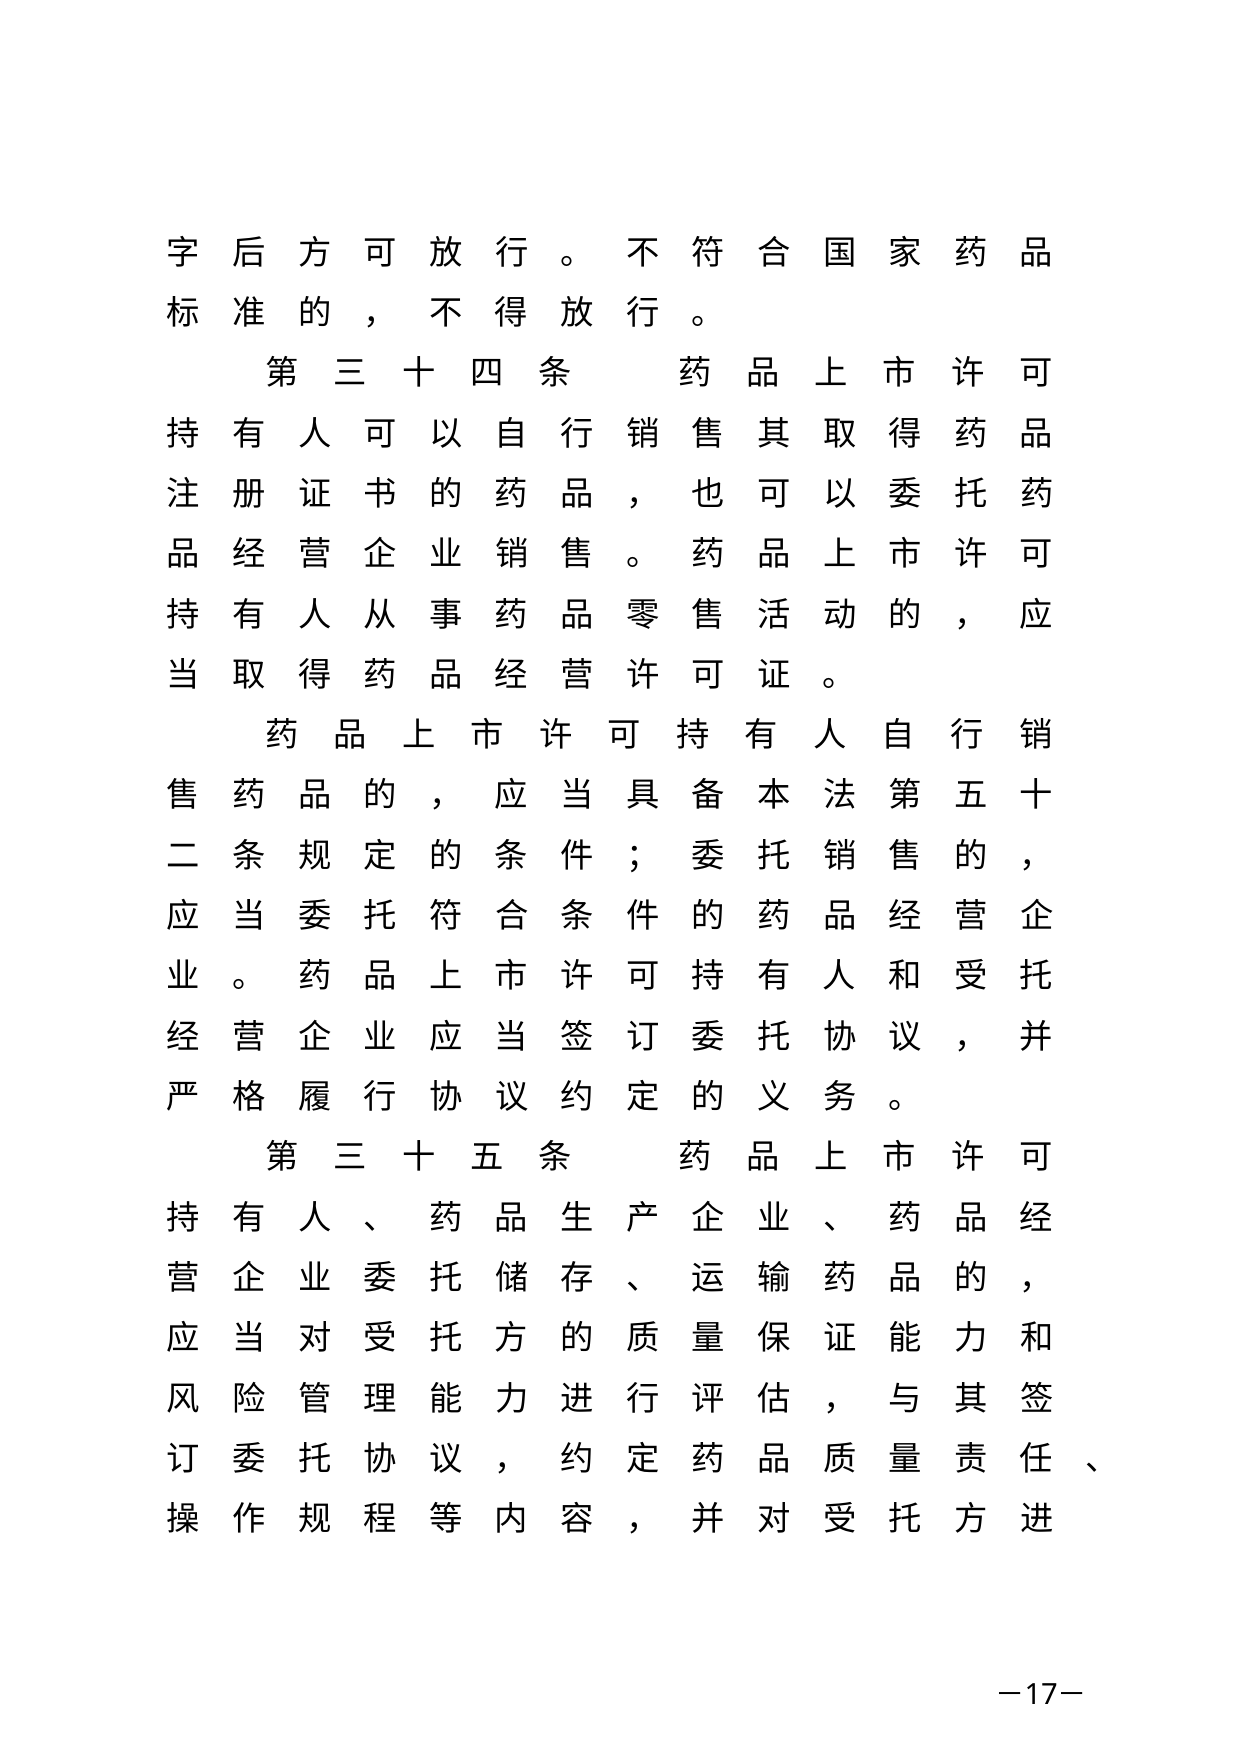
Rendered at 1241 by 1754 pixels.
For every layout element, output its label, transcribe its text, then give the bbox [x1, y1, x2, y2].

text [167, 219, 1085, 340]
text 第三十四条 药品上市许可持有人可以自行销售其取得药品注册证书的药品，也可以委托药品经营企业销售。药品上市许可持有人从事药品零售活动的，应当取得药品经营许可证。 [167, 340, 1085, 702]
text 药品上市许可持有人自行销售药品的，应当具备本法第五十二条规定的条件；委托销售的，应当委托符合条件的药品经营企业。药品上市许可持有人和受托经营企业应当签订委托协议，并严格履行协议约定的义务。 [167, 702, 1085, 1124]
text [167, 1124, 1085, 1546]
